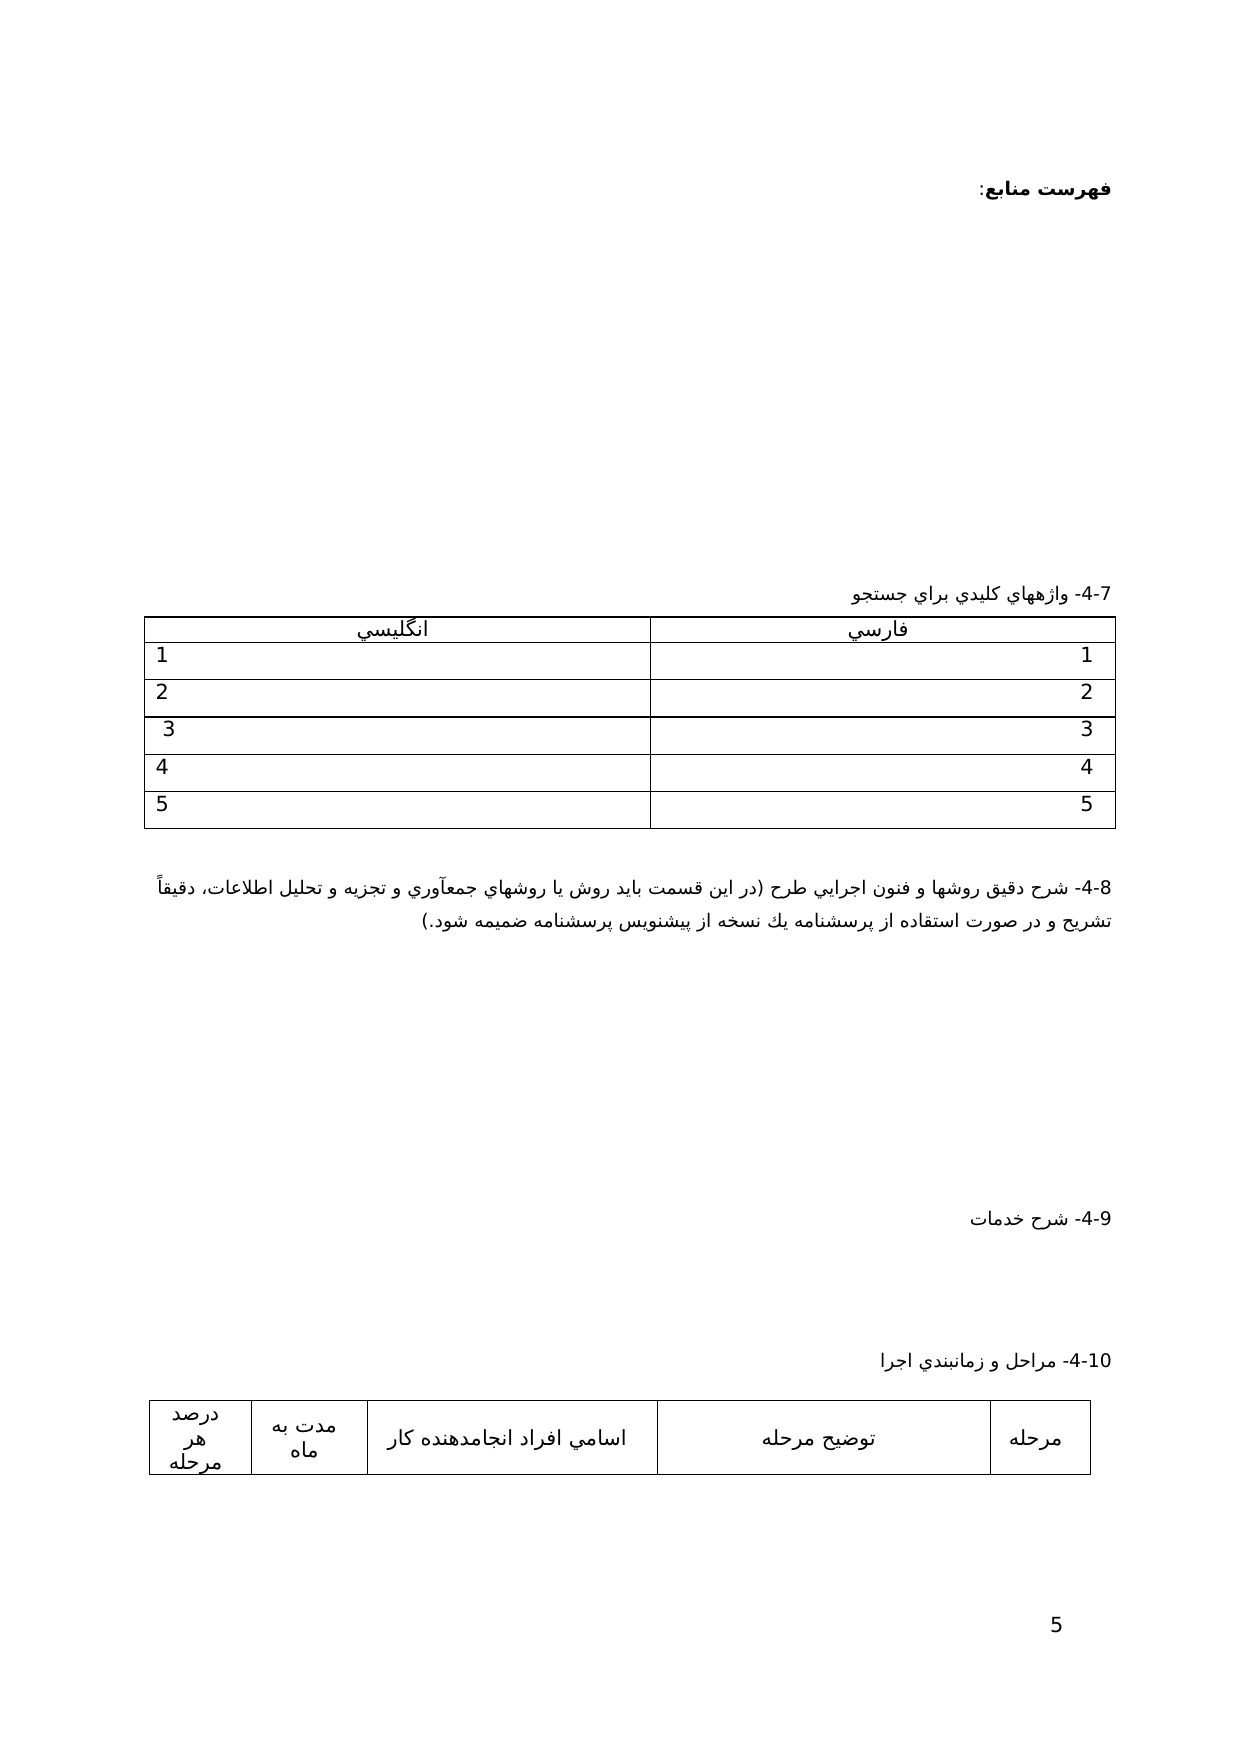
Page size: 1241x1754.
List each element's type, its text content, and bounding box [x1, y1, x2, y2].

table_cell 5 [651, 792, 1115, 828]
text 4-10- مراحل و زمانبندي اجرا [118, 1350, 1112, 1372]
table_cell 1 [145, 643, 650, 679]
table_cell 2 [651, 680, 1115, 716]
table_header مدت به ماه [252, 1401, 367, 1474]
table_header اسامي افراد انجامدهنده كار [368, 1401, 657, 1474]
table_cell 1 [651, 643, 1115, 679]
text فهرست منابع: [118, 178, 1112, 200]
table_cell 5 [145, 792, 650, 828]
text 4-8- شرح دقيق روشها و فنون اجرايي طرح (در اين قسمت بايد روش يا روشهاي جمعآوري و تجزيه و تحليل اطلاعات، دقيقاً تشريح و در صورت استقاده از پرسشنامه يك نسخه از پيشنويس پرسشنامه ضميمه شود.) [118, 877, 1112, 932]
table_cell 3 [145, 718, 650, 754]
table_header انگليسي [145, 618, 650, 642]
table_header فارسي [651, 618, 1115, 642]
table_cell 4 [651, 755, 1115, 791]
table_cell 4 [145, 755, 650, 791]
text 4-9- شرح خدمات [118, 1208, 1112, 1229]
table_cell 3 [651, 718, 1115, 754]
table_header مرحله [991, 1401, 1090, 1474]
text 4-7- واژههاي كليدي براي جستجو [118, 583, 1112, 604]
table_header توضيح مرحله [658, 1401, 990, 1474]
table_cell 2 [145, 680, 650, 716]
table_header درصد هر مرحله [150, 1401, 251, 1474]
